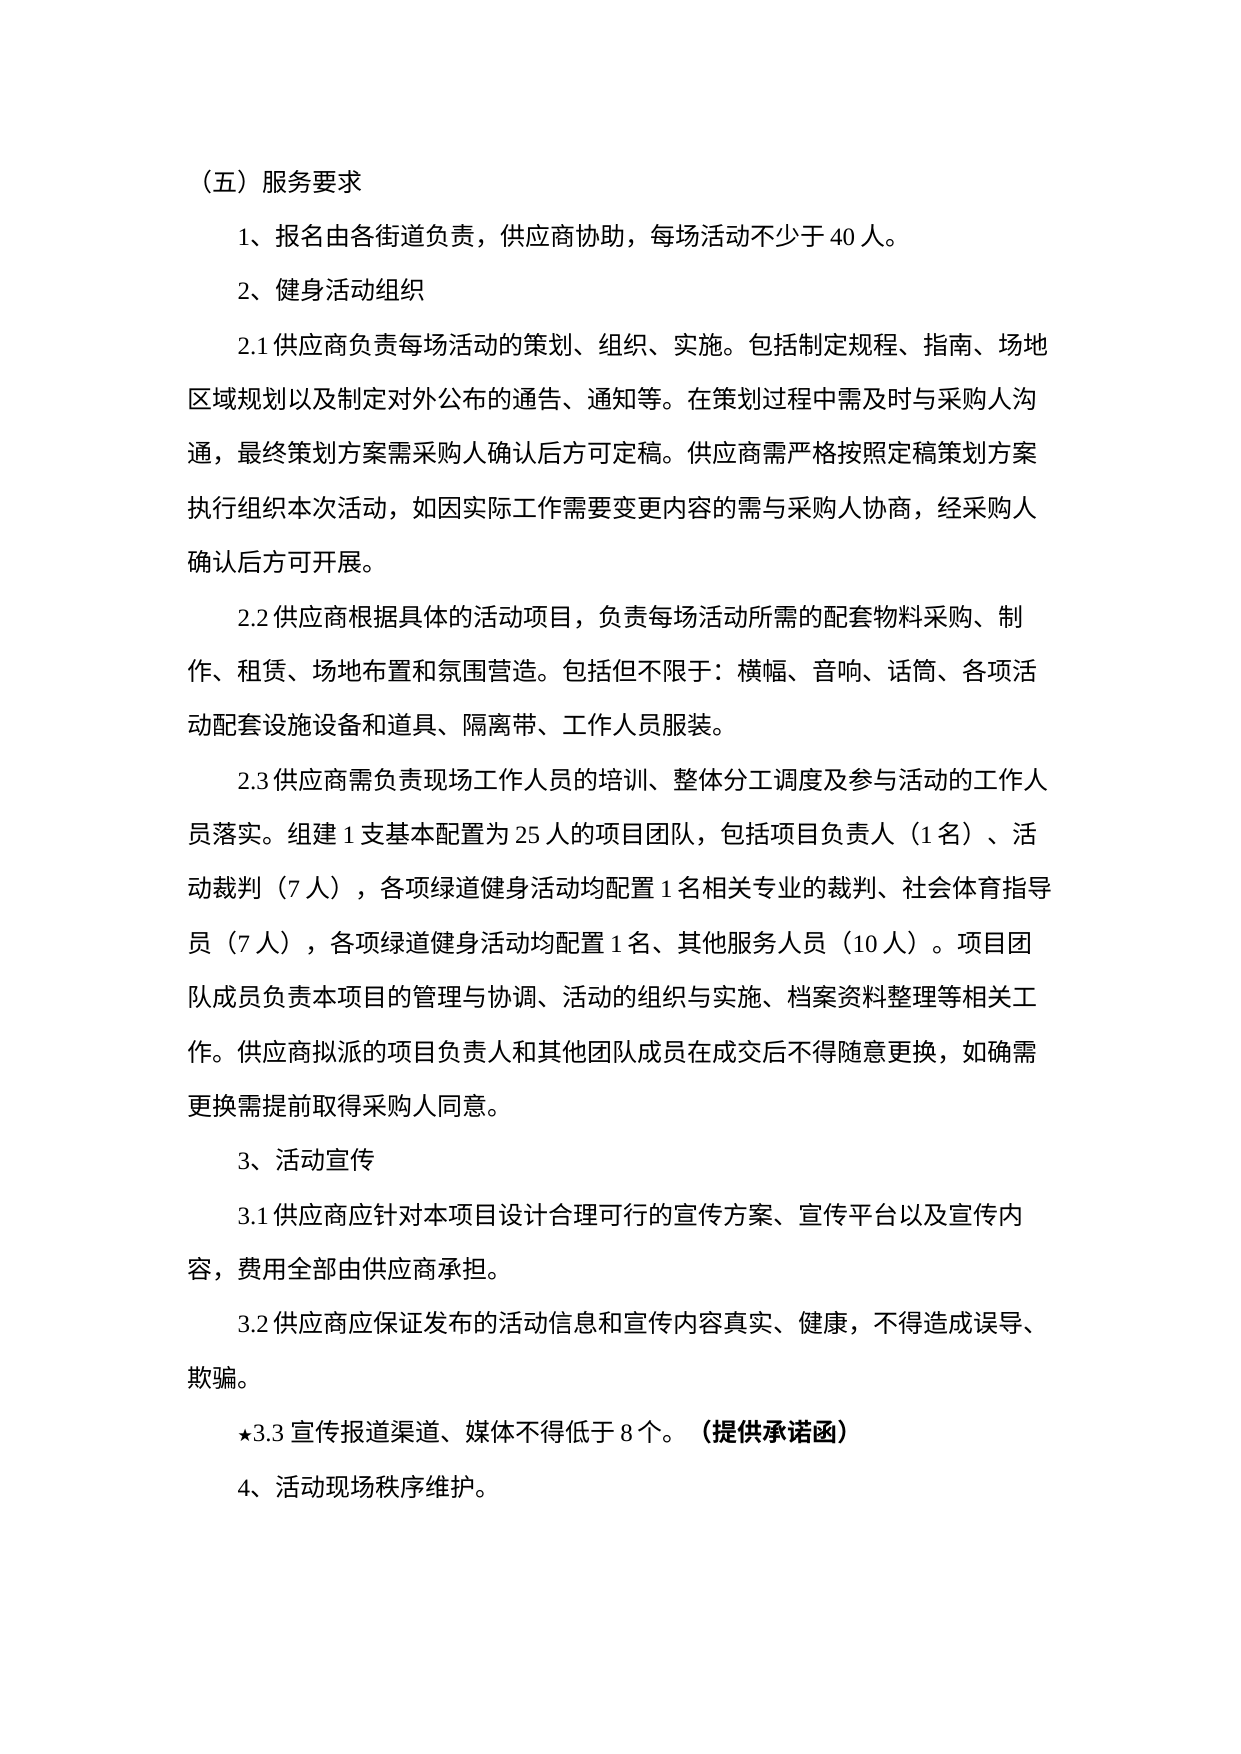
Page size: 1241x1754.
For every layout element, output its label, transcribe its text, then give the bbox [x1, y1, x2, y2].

text 1、报名由各街道负责，供应商协助，每场活动不少于40人。 [187, 216, 1053, 253]
text （五）服务要求 [187, 162, 1053, 198]
text 3.2供应商应保证发布的活动信息和宣传内容真实、健康，不得造成误导、欺骗。 [187, 1304, 1053, 1394]
text 2.1供应商负责每场活动的策划、组织、实施。包括制定规程、指南、场地区域规划以及制定对外公布的通告、通知等。在策划过程中需及时与采购人沟通，最终策划方案需采购人确认后方可定稿。供应商需严格按照定稿策划方案执行组织本次活动，如因实际工作需要变更内容的需与采购人协商，经采购人确认后方可开展。 [187, 325, 1053, 579]
text 2、健身活动组织 [187, 271, 1053, 307]
text 2.3供应商需负责现场工作人员的培训、整体分工调度及参与活动的工作人员落实。组建1支基本配置为25人的项目团队，包括项目负责人（1名）、活动裁判（7人），各项绿道健身活动均配置1名相关专业的裁判、社会体育指导员（7人），各项绿道健身活动均配置1名、其他服务人员（10人）。项目团队成员负责本项目的管理与协调、活动的组织与实施、档案资料整理等相关工作。供应商拟派的项目负责人和其他团队成员在成交后不得随意更换，如确需更换需提前取得采购人同意。 [187, 760, 1053, 1123]
text ★3.3 宣传报道渠道、媒体不得低于8个。（提供承诺函） [187, 1413, 1053, 1449]
text 2.2供应商根据具体的活动项目，负责每场活动所需的配套物料采购、制作、租赁、场地布置和氛围营造。包括但不限于：横幅、音响、话筒、各项活动配套设施设备和道具、隔离带、工作人员服装。 [187, 597, 1053, 742]
text 3.1供应商应针对本项目设计合理可行的宣传方案、宣传平台以及宣传内容，费用全部由供应商承担。 [187, 1195, 1053, 1286]
text 4、活动现场秩序维护。 [187, 1467, 1053, 1503]
text 3、活动宣传 [187, 1141, 1053, 1177]
